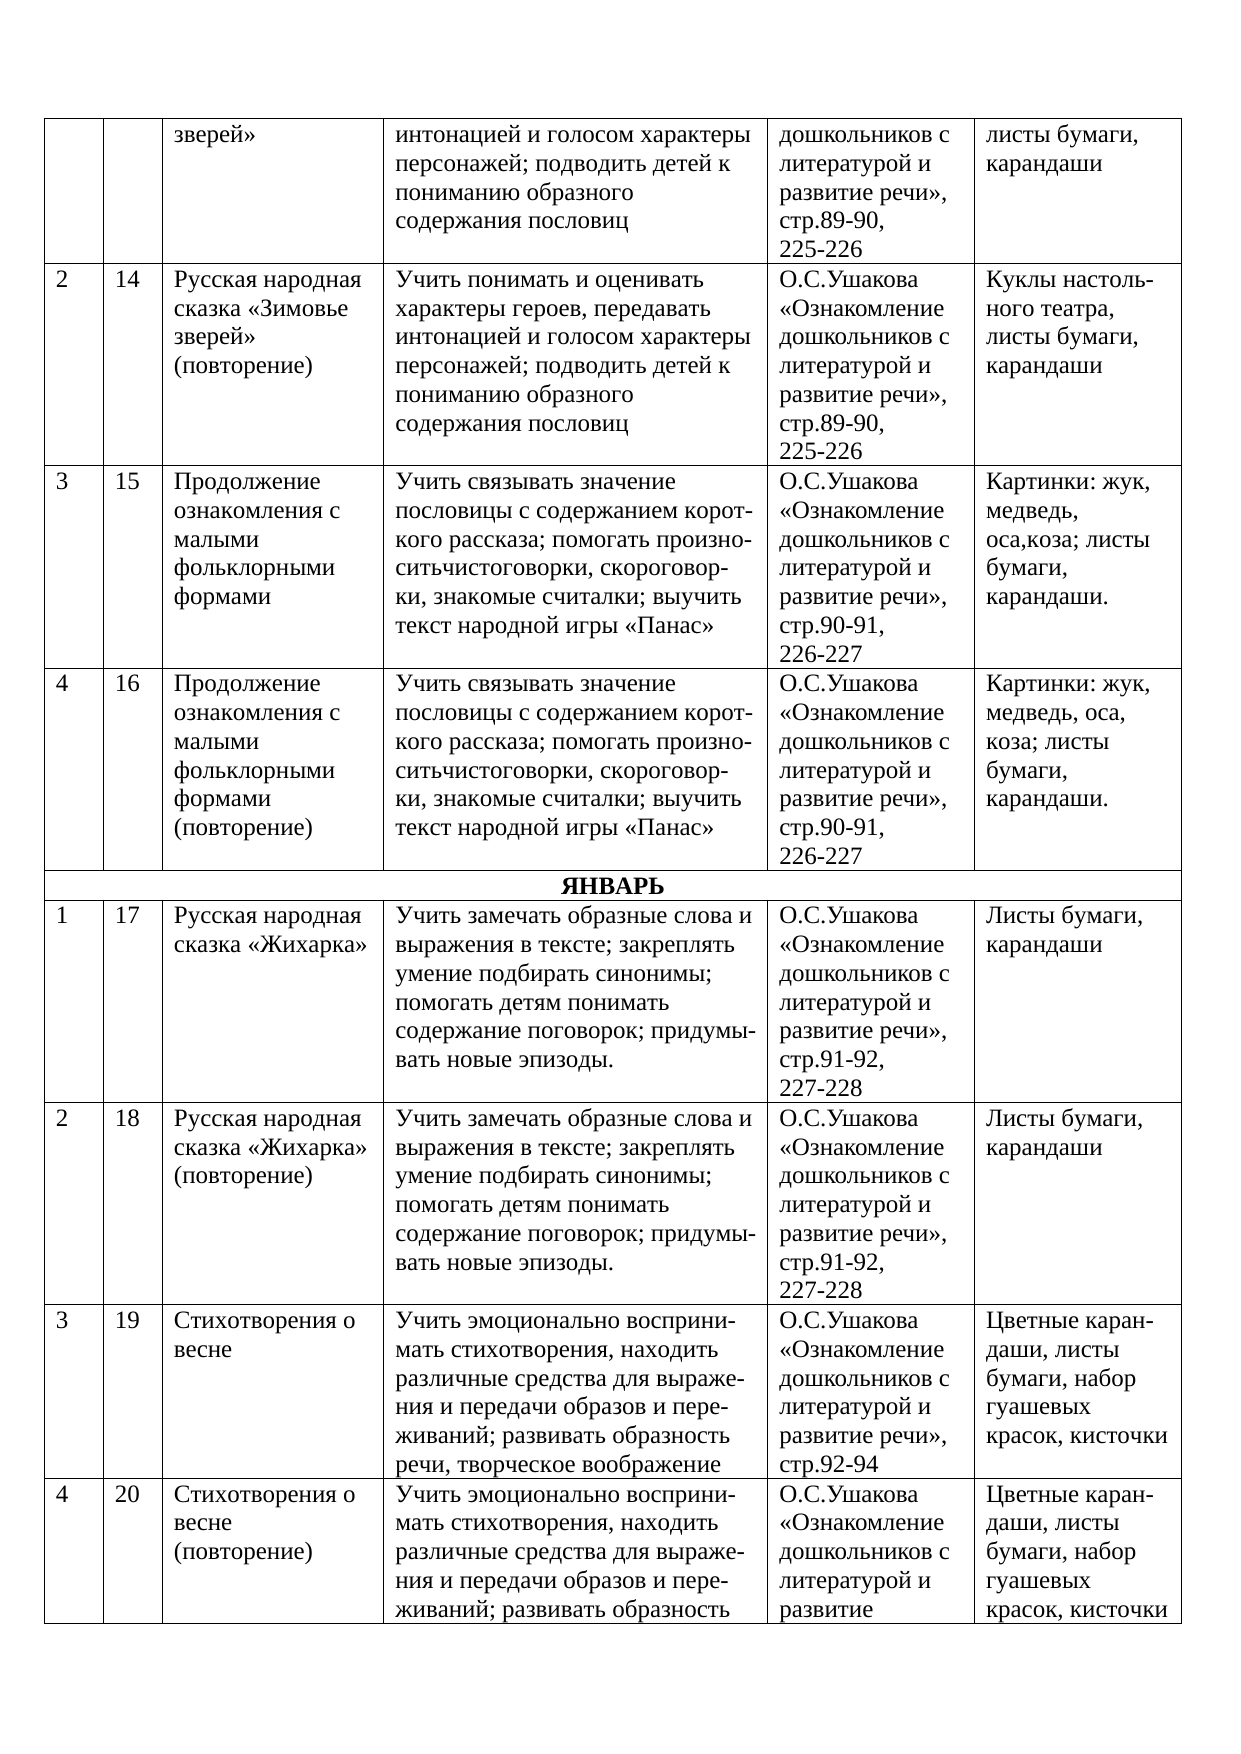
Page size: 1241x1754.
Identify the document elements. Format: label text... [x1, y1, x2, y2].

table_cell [384, 119, 767, 263]
table_cell 16 [104, 669, 162, 870]
table_cell 19 [104, 1305, 162, 1478]
table_cell Русская народная сказка «Зимовье зверей» (повторение) [163, 264, 383, 465]
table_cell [975, 1479, 1181, 1622]
table_cell 2 [45, 1103, 103, 1304]
table_cell 3 [45, 1305, 103, 1478]
table_cell 17 [104, 901, 162, 1102]
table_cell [768, 1479, 974, 1622]
table_cell Учить связывать значение пословицы с содержанием корот-кого рассказа; помогать произно-ситьчистоговорки, скороговор-ки, знакомые считалки; выучить текст народной игры «Панас» [384, 466, 767, 667]
table_cell Учить связывать значение пословицы с содержанием корот-кого рассказа; помогать произно-ситьчистоговорки, скороговор-ки, знакомые считалки; выучить текст народной игры «Панас» [384, 669, 767, 870]
table_cell Продолжение ознакомления с малыми фольклорными формами [163, 466, 383, 667]
table_cell О.С.Ушакова «Ознакомление дошкольников с литературой и развитие речи», стр.89-90, 225-226 [768, 264, 974, 465]
table_cell Стихотворения о весне [163, 1305, 383, 1478]
table_cell Картинки: жук, медведь, оса,коза; листы бумаги, карандаши. [975, 466, 1181, 667]
table_cell Русская народная сказка «Жихарка» [163, 901, 383, 1102]
table_cell Учить замечать образные слова и выражения в тексте; закреплять умение подбирать синонимы; помогать детям понимать содержание поговорок; придумы-вать новые эпизоды. [384, 901, 767, 1102]
table_cell 1 [45, 119, 103, 263]
table_cell Куклы настоль-ного театра, листы бумаги, карандаши [975, 264, 1181, 465]
table_cell 13 [104, 119, 162, 263]
table_cell Картинки: жук, медведь, оса, коза; листы бумаги, карандаши. [975, 669, 1181, 870]
table_cell Цветные каран-даши, листы бумаги, набор гуашевых красок, кисточки [975, 1305, 1181, 1478]
table_cell О.С.Ушакова «Ознакомление дошкольников с литературой и развитие речи», стр.92-94 [768, 1305, 974, 1478]
table_cell О.С.Ушакова «Ознакомление дошкольников с литературой и развитие речи», стр.90-91, 226-227 [768, 466, 974, 667]
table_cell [975, 119, 1181, 263]
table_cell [163, 119, 383, 263]
table_cell 4 [45, 1479, 103, 1622]
table_cell 20 [104, 1479, 162, 1622]
table_cell 15 [104, 466, 162, 667]
table_cell О.С.Ушакова «Ознакомление дошкольников с литературой и развитие речи», стр.90-91, 226-227 [768, 669, 974, 870]
table_cell ЯНВАРЬ [45, 871, 1181, 899]
table_cell Листы бумаги, карандаши [975, 1103, 1181, 1304]
table_cell 3 [45, 466, 103, 667]
table_cell О.С.Ушакова «Ознакомление дошкольников с литературой и развитие речи», стр.91-92, 227-228 [768, 901, 974, 1102]
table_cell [163, 1479, 383, 1622]
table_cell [768, 119, 974, 263]
table_cell 4 [45, 669, 103, 870]
table_cell 18 [104, 1103, 162, 1304]
table_cell О.С.Ушакова «Ознакомление дошкольников с литературой и развитие речи», стр.91-92, 227-228 [768, 1103, 974, 1304]
table_cell Учить замечать образные слова и выражения в тексте; закреплять умение подбирать синонимы; помогать детям понимать содержание поговорок; придумы-вать новые эпизоды. [384, 1103, 767, 1304]
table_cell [384, 1479, 767, 1622]
table_cell Русская народная сказка «Жихарка» (повторение) [163, 1103, 383, 1304]
table_cell Листы бумаги, карандаши [975, 901, 1181, 1102]
table_cell 2 [45, 264, 103, 465]
table_cell 1 [45, 901, 103, 1102]
table_cell 14 [104, 264, 162, 465]
table_cell Продолжение ознакомления с малыми фольклорными формами (повторение) [163, 669, 383, 870]
